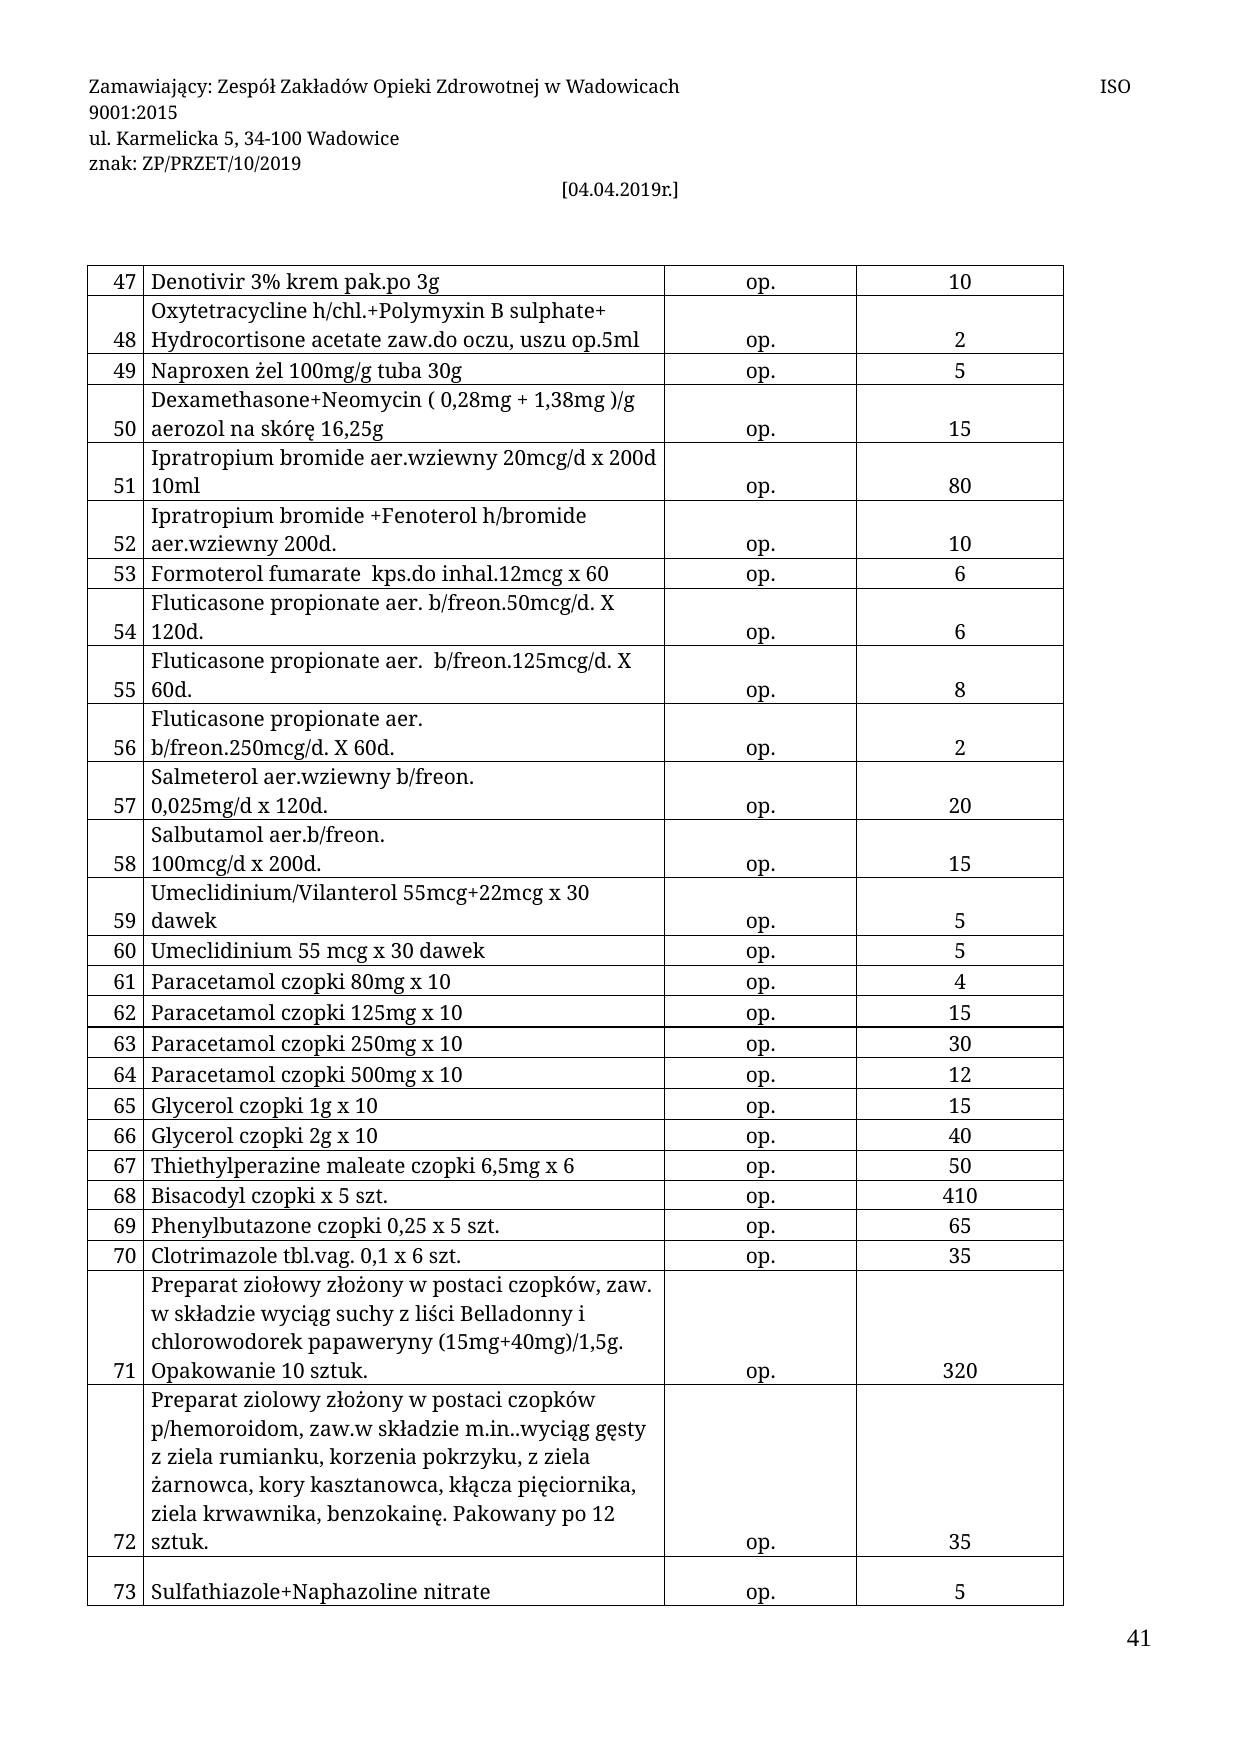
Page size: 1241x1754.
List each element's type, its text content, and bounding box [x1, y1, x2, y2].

table_cell 70 [88, 1241, 143, 1269]
table_cell 320 [857, 1271, 1063, 1384]
table_cell 72 [88, 1385, 143, 1556]
table_cell 69 [88, 1210, 143, 1240]
table_cell Formoterol fumarate kps.do inhal.12mcg x 60 [144, 559, 664, 587]
table_cell 5 [857, 936, 1063, 964]
table_cell op. [665, 820, 856, 877]
table_cell Paracetamol czopki 125mg x 10 [144, 996, 664, 1026]
table_cell 61 [88, 966, 143, 995]
table_cell op. [665, 266, 856, 295]
table_cell op. [665, 385, 856, 442]
table_cell 8 [857, 646, 1063, 703]
table_cell 49 [88, 354, 143, 384]
table_cell Paracetamol czopki 80mg x 10 [144, 966, 664, 995]
table_cell op. [665, 559, 856, 587]
table_cell op. [665, 966, 856, 995]
table_cell 65 [88, 1089, 143, 1119]
table_cell 12 [857, 1058, 1063, 1088]
table_cell Oxytetracycline h/chl.+Polymyxin B sulphate+ Hydrocortisone acetate zaw.do oczu, uszu op.5ml [144, 296, 664, 353]
table_cell 4 [857, 966, 1063, 995]
table_cell 30 [857, 1028, 1063, 1057]
table_cell op. [665, 1089, 856, 1119]
table_cell op. [665, 1120, 856, 1150]
table_cell 71 [88, 1271, 143, 1384]
table_cell op. [665, 589, 856, 645]
table_cell 64 [88, 1058, 143, 1088]
table_cell 20 [857, 762, 1063, 819]
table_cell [144, 1557, 664, 1605]
table_cell 2 [857, 296, 1063, 353]
table_cell 47 [88, 266, 143, 295]
table_cell 65 [857, 1210, 1063, 1240]
table_cell 10 [857, 501, 1063, 558]
table_cell Fluticasone propionate aer. b/freon.250mcg/d. X 60d. [144, 704, 664, 761]
table_cell 51 [88, 443, 143, 500]
table_cell 57 [88, 762, 143, 819]
table_cell op. [665, 501, 856, 558]
table_cell op. [665, 1181, 856, 1209]
table_cell 35 [857, 1385, 1063, 1556]
table_cell Paracetamol czopki 500mg x 10 [144, 1058, 664, 1088]
table_cell Paracetamol czopki 250mg x 10 [144, 1028, 664, 1057]
table_cell 73 [88, 1557, 143, 1605]
table_cell 55 [88, 646, 143, 703]
table_cell Denotivir 3% krem pak.po 3g [144, 266, 664, 295]
table_cell op. [665, 1557, 856, 1605]
table_cell Dexamethasone+Neomycin ( 0,28mg + 1,38mg )/g aerozol na skórę 16,25g [144, 385, 664, 442]
table_cell 68 [88, 1181, 143, 1209]
table_cell Naproxen żel 100mg/g tuba 30g [144, 354, 664, 384]
table_cell op. [665, 878, 856, 935]
table_cell 52 [88, 501, 143, 558]
table_cell 50 [857, 1151, 1063, 1180]
table_cell 60 [88, 936, 143, 964]
table_cell 66 [88, 1120, 143, 1150]
table_cell 50 [88, 385, 143, 442]
table_cell 15 [857, 996, 1063, 1026]
table_cell 15 [857, 1089, 1063, 1119]
table_cell Preparat ziołowy złożony w postaci czopków, zaw. w składzie wyciąg suchy z liści Belladonny i chlorowodorek papaweryny (15mg+40mg)/1,5g. Opakowanie 10 sztuk. [144, 1271, 664, 1384]
table_cell op. [665, 1058, 856, 1088]
table_cell Fluticasone propionate aer. b/freon.50mcg/d. X 120d. [144, 589, 664, 645]
table_cell Umeclidinium 55 mcg x 30 dawek [144, 936, 664, 964]
table_cell 80 [857, 443, 1063, 500]
table_cell Glycerol czopki 2g x 10 [144, 1120, 664, 1150]
table_cell 410 [857, 1181, 1063, 1209]
table_cell Clotrimazole tbl.vag. 0,1 x 6 szt. [144, 1241, 664, 1269]
table_cell 63 [88, 1028, 143, 1057]
table_cell 6 [857, 589, 1063, 645]
table_cell 6 [857, 559, 1063, 587]
table_cell Phenylbutazone czopki 0,25 x 5 szt. [144, 1210, 664, 1240]
table_cell 15 [857, 385, 1063, 442]
table_cell Bisacodyl czopki x 5 szt. [144, 1181, 664, 1209]
table_cell op. [665, 443, 856, 500]
table_cell op. [665, 936, 856, 964]
table_cell 40 [857, 1120, 1063, 1150]
table_cell Ipratropium bromide +Fenoterol h/bromide aer.wziewny 200d. [144, 501, 664, 558]
table_cell op. [665, 1271, 856, 1384]
table_cell 58 [88, 820, 143, 877]
table_cell 67 [88, 1151, 143, 1180]
table_cell 10 [857, 266, 1063, 295]
table_cell 35 [857, 1241, 1063, 1269]
table_cell op. [665, 296, 856, 353]
table_cell op. [665, 996, 856, 1026]
table_cell op. [665, 354, 856, 384]
table_cell op. [665, 704, 856, 761]
table_cell op. [665, 762, 856, 819]
table_cell Preparat ziolowy złożony w postaci czopków p/hemoroidom, zaw.w składzie m.in..wyciąg gęsty z ziela rumianku, korzenia pokrzyku, z ziela żarnowca, kory kasztanowca, kłącza pięciornika, ziela krwawnika, benzokainę. Pakowany po 12 sztuk. [144, 1385, 664, 1556]
table_cell Salbutamol aer.b/freon. 100mcg/d x 200d. [144, 820, 664, 877]
table_cell Glycerol czopki 1g x 10 [144, 1089, 664, 1119]
table_cell 48 [88, 296, 143, 353]
table_cell op. [665, 646, 856, 703]
table_cell op. [665, 1028, 856, 1057]
table_cell Umeclidinium/Vilanterol 55mcg+22mcg x 30 dawek [144, 878, 664, 935]
table_cell 54 [88, 589, 143, 645]
table_cell 5 [857, 878, 1063, 935]
table_cell 53 [88, 559, 143, 587]
table_cell 5 [857, 354, 1063, 384]
table_cell op. [665, 1151, 856, 1180]
table_cell Fluticasone propionate aer. b/freon.125mcg/d. X 60d. [144, 646, 664, 703]
table_cell op. [665, 1241, 856, 1269]
table_cell 56 [88, 704, 143, 761]
table_cell 15 [857, 820, 1063, 877]
table_cell Salmeterol aer.wziewny b/freon. 0,025mg/d x 120d. [144, 762, 664, 819]
table_cell 62 [88, 996, 143, 1026]
table_cell 59 [88, 878, 143, 935]
table_cell Thiethylperazine maleate czopki 6,5mg x 6 [144, 1151, 664, 1180]
table_cell 5 [857, 1557, 1063, 1605]
table_cell op. [665, 1385, 856, 1556]
table_cell 2 [857, 704, 1063, 761]
table_cell Ipratropium bromide aer.wziewny 20mcg/d x 200d 10ml [144, 443, 664, 500]
table_cell op. [665, 1210, 856, 1240]
